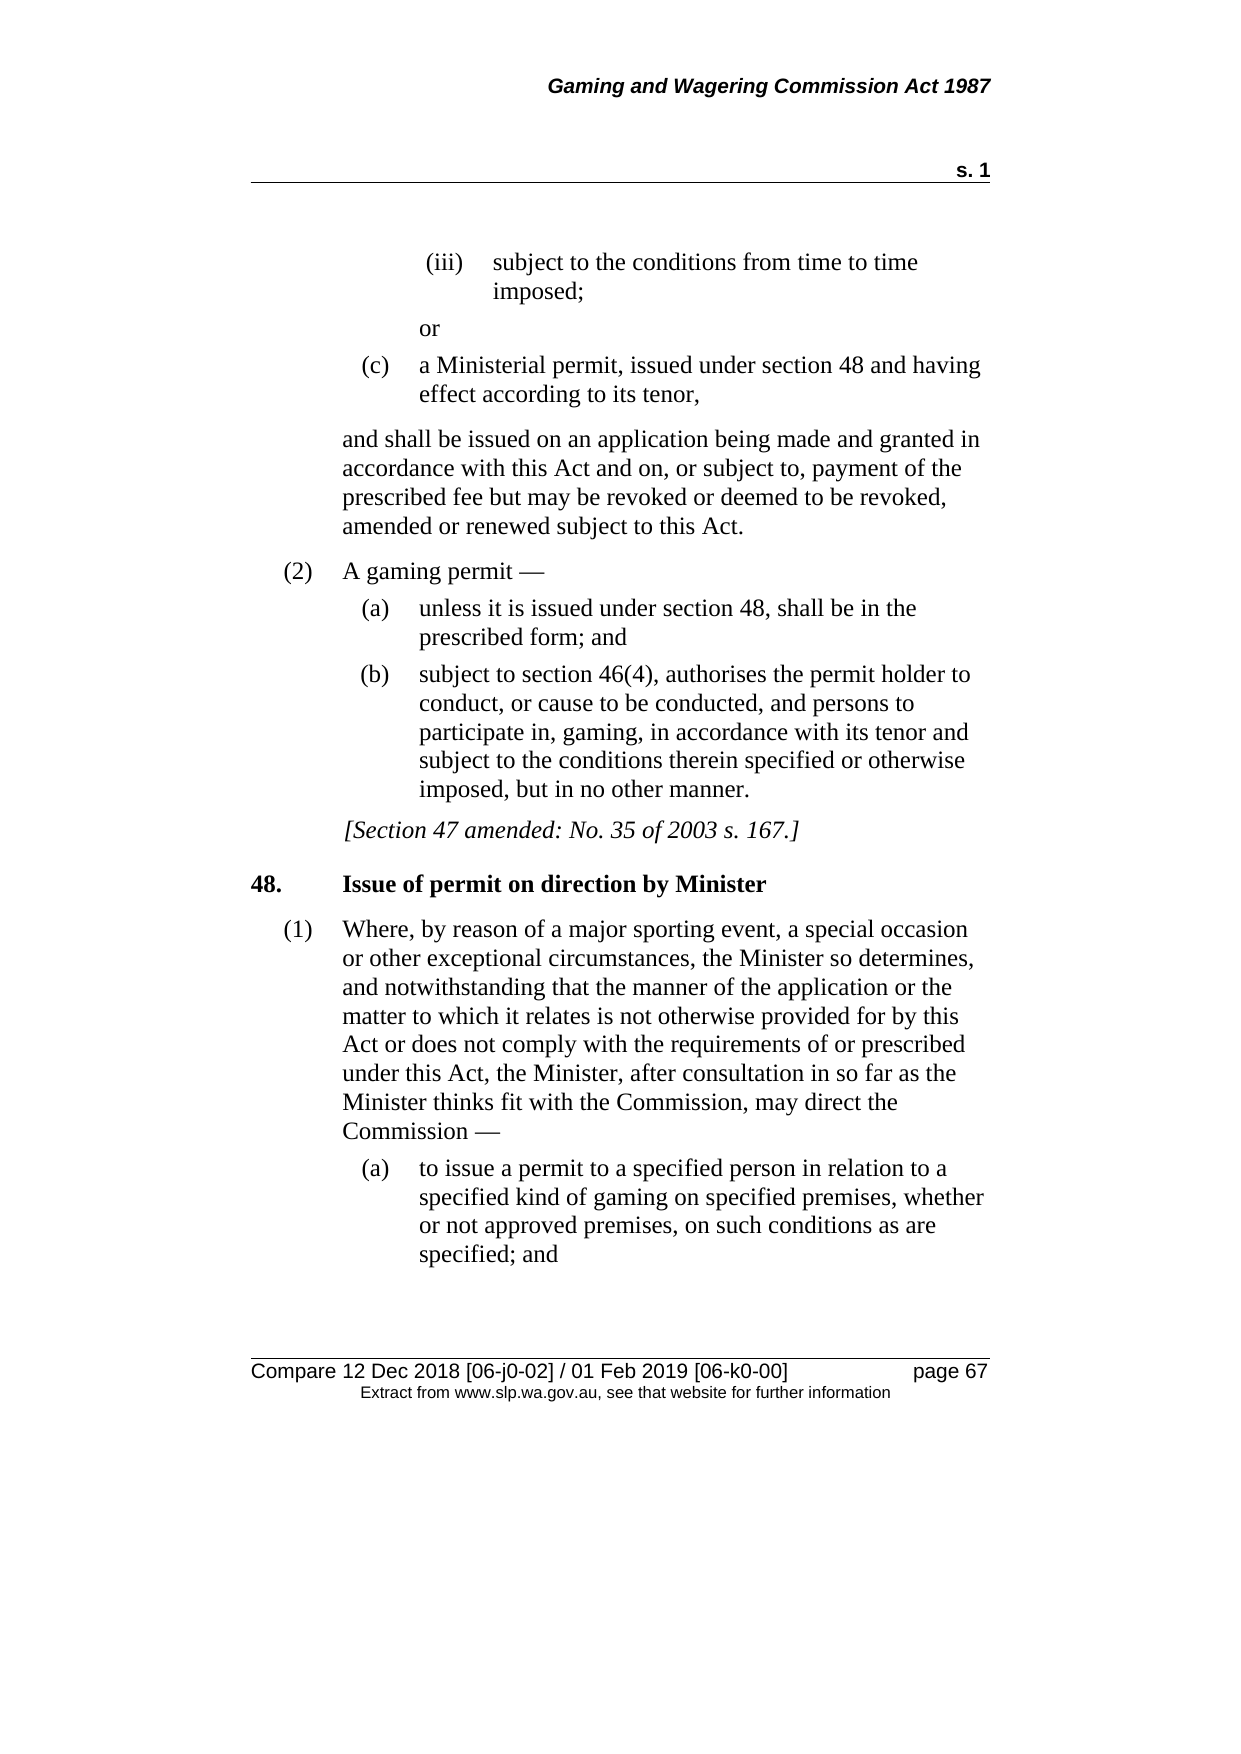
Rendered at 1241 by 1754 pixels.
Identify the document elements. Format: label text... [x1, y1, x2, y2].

text (iii) subject to the conditions from time to time imposed; [251, 247, 990, 305]
text (a) unless it is issued under section 48, shall be in the prescribed form; and [251, 593, 990, 651]
text [Section 47 amended: No. 35 of 2003 s. 167.] [251, 815, 990, 844]
text (a) to issue a permit to a specified person in relation to a specified kind of gaming on specified premises, whether or not approved premises, on such conditions as are specified; and [251, 1153, 990, 1268]
text (b) subject to section 46(4), authorises the permit holder to conduct, or cause to be conducted, and persons to participate in, gaming, in accordance with its tenor and subject to the conditions therein specified or otherwise imposed, but in no other manner. [251, 659, 990, 803]
text and shall be issued on an application being made and granted in accordance with this Act and on, or subject to, payment of the prescribed fee but may be revoked or deemed to be revoked, amended or renewed subject to this Act. [251, 424, 990, 539]
text or [251, 313, 990, 342]
text (2) A gaming permit — [251, 556, 990, 585]
text (1) Where, by reason of a major sporting event, a special occasion or other exceptional circumstances, the Minister so determines, and notwithstanding that the manner of the application or the matter to which it relates is not otherwise provided for by this Act or does not comply with the requirements of or prescribed under this Act, the Minister, after consultation in so far as the Minister thinks fit with the Commission, may direct the Commission — [251, 914, 990, 1144]
subtitle 48. Issue of permit on direction by Minister [251, 869, 990, 898]
text (c) a Ministerial permit, issued under section 48 and having effect according to its tenor, [251, 350, 990, 408]
